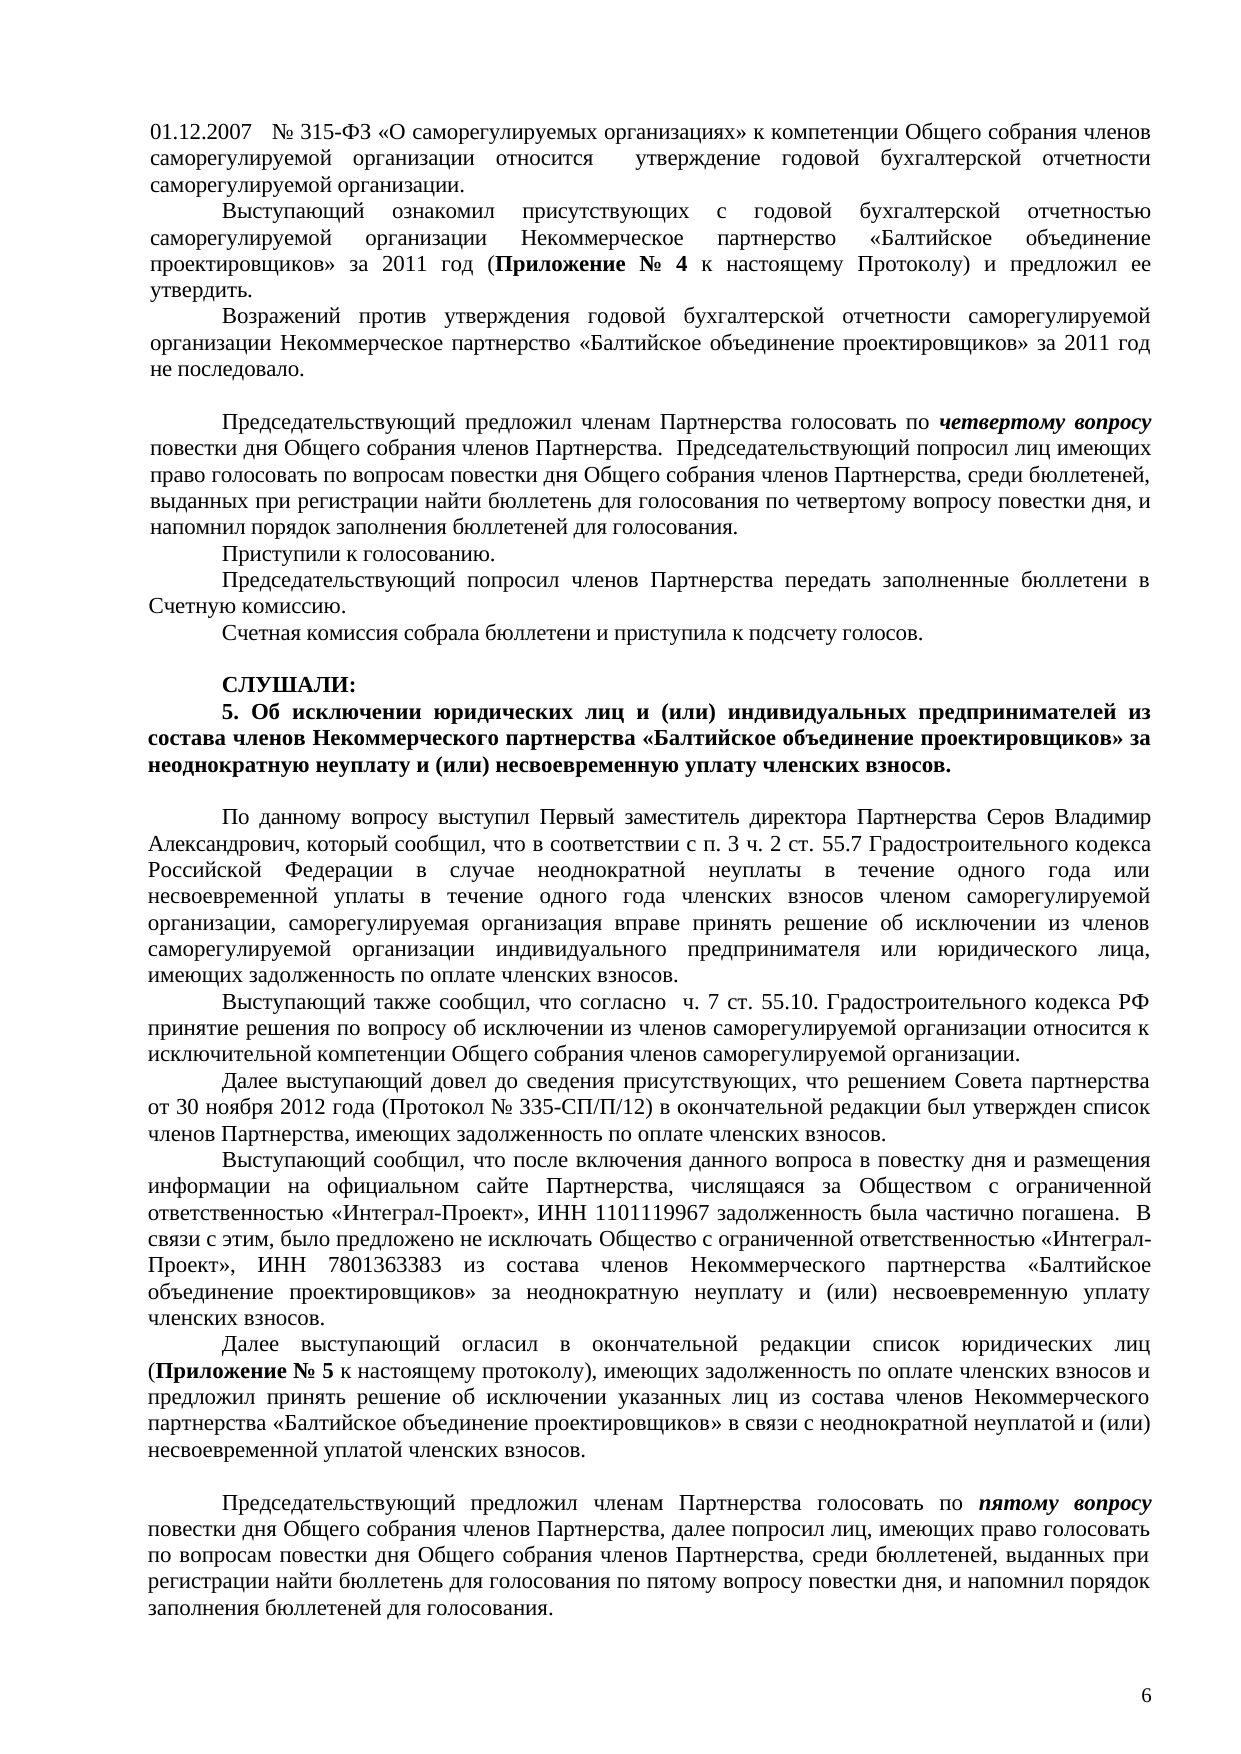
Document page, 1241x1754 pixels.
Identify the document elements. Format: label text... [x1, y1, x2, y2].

text Далее выступающий довел до сведения присутствующих, что решением Совета партнерства от 30 ноября 2012 года (Протокол № 335-СП/П/12) в окончательной редакции был утвержден список членов Партнерства, имеющих задолженность по оплате членских взносов. [148, 1067, 1152, 1146]
text Выступающий сообщил, что после включения данного вопроса в повестку дня и размещения информации на официальном сайте Партнерства, числящаяся за Обществом с ограниченной ответственностью «Интеграл-Проект», ИНН 1101119967 задолженность была частично погашена. В связи с этим, было предложено не исключать Общество с ограниченной ответственностью «Интеграл-Проект», ИНН 7801363383 из состава членов Некоммерческого партнерства «Балтийское объединение проектировщиков» за неоднократную неуплату и (или) несвоевременную уплату членских взносов. [148, 1146, 1152, 1330]
text По данному вопросу выступил Первый заместитель директора Партнерства Серов Владимир Александрович, который сообщил, что в соответствии с п. 3 ч. 2 ст. 55.7 Градостроительного кодекса Российской Федерации в случае неоднократной неуплаты в течение одного года или несвоевременной уплаты в течение одного года членских взносов членом саморегулируемой организации, саморегулируемая организация вправе принять решение об исключении из членов саморегулируемой организации индивидуального предпринимателя или юридического лица, имеющих задолженность по оплате членских взносов. [148, 803, 1152, 988]
text Выступающий также сообщил, что согласно ч. 7 ст. 55.10. Градостроительного кодекса РФ принятие решения по вопросу об исключении из членов саморегулируемой организации относится к исключительной компетенции Общего собрания членов саморегулируемой организации. [148, 988, 1152, 1067]
text Счетная комиссия собрала бюллетени и приступила к подсчету голосов. [150, 619, 1152, 645]
text Выступающий ознакомил присутствующих с годовой бухгалтерской отчетностью саморегулируемой организации Некоммерческое партнерство «Балтийское объединение проектировщиков» за 2011 год (Приложение № 4 к настоящему Протоколу) и предложил ее утвердить. [150, 197, 1152, 303]
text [150, 118, 1152, 197]
text Возражений против утверждения годовой бухгалтерской отчетности саморегулируемой организации Некоммерческое партнерство «Балтийское объединение проектировщиков» за 2011 год не последовало. [150, 303, 1152, 382]
text Далее выступающий огласил в окончательной редакции список юридических лиц (Приложение № 5 к настоящему протоколу), имеющих задолженность по оплате членских взносов и предложил принять решение об исключении указанных лиц из состава членов Некоммерческого партнерства «Балтийское объединение проектировщиков» в связи с неоднократной неуплатой и (или) несвоевременной уплатой членских взносов. [148, 1330, 1152, 1462]
text Председательствующий предложил членам Партнерства голосовать по пятому вопросу повестки дня Общего собрания членов Партнерства, далее попросил лиц, имеющих право голосовать по вопросам повестки дня Общего собрания членов Партнерства, среди бюллетеней, выданных при регистрации найти бюллетень для голосования по пятому вопросу повестки дня, и напомнил порядок заполнения бюллетеней для голосования. [148, 1488, 1152, 1620]
text Приступили к голосованию. [150, 540, 1152, 566]
text 5. Об исключении юридических лиц и (или) индивидуальных предпринимателей из состава членов Некоммерческого партнерства «Балтийское объединение проектировщиков» за неоднократную неуплату и (или) несвоевременную уплату членских взносов. [148, 698, 1152, 777]
text СЛУШАЛИ: [148, 672, 1152, 698]
text Председательствующий попросил членов Партнерства передать заполненные бюллетени в Счетную комиссию. [148, 566, 1151, 619]
text Председательствующий предложил членам Партнерства голосовать по четвертому вопросу повестки дня Общего собрания членов Партнерства. Председательствующий попросил лиц имеющих право голосовать по вопросам повестки дня Общего собрания членов Партнерства, среди бюллетеней, выданных при регистрации найти бюллетень для голосования по четвертому вопросу повестки дня, и напомнил порядок заполнения бюллетеней для голосования. [150, 408, 1152, 540]
